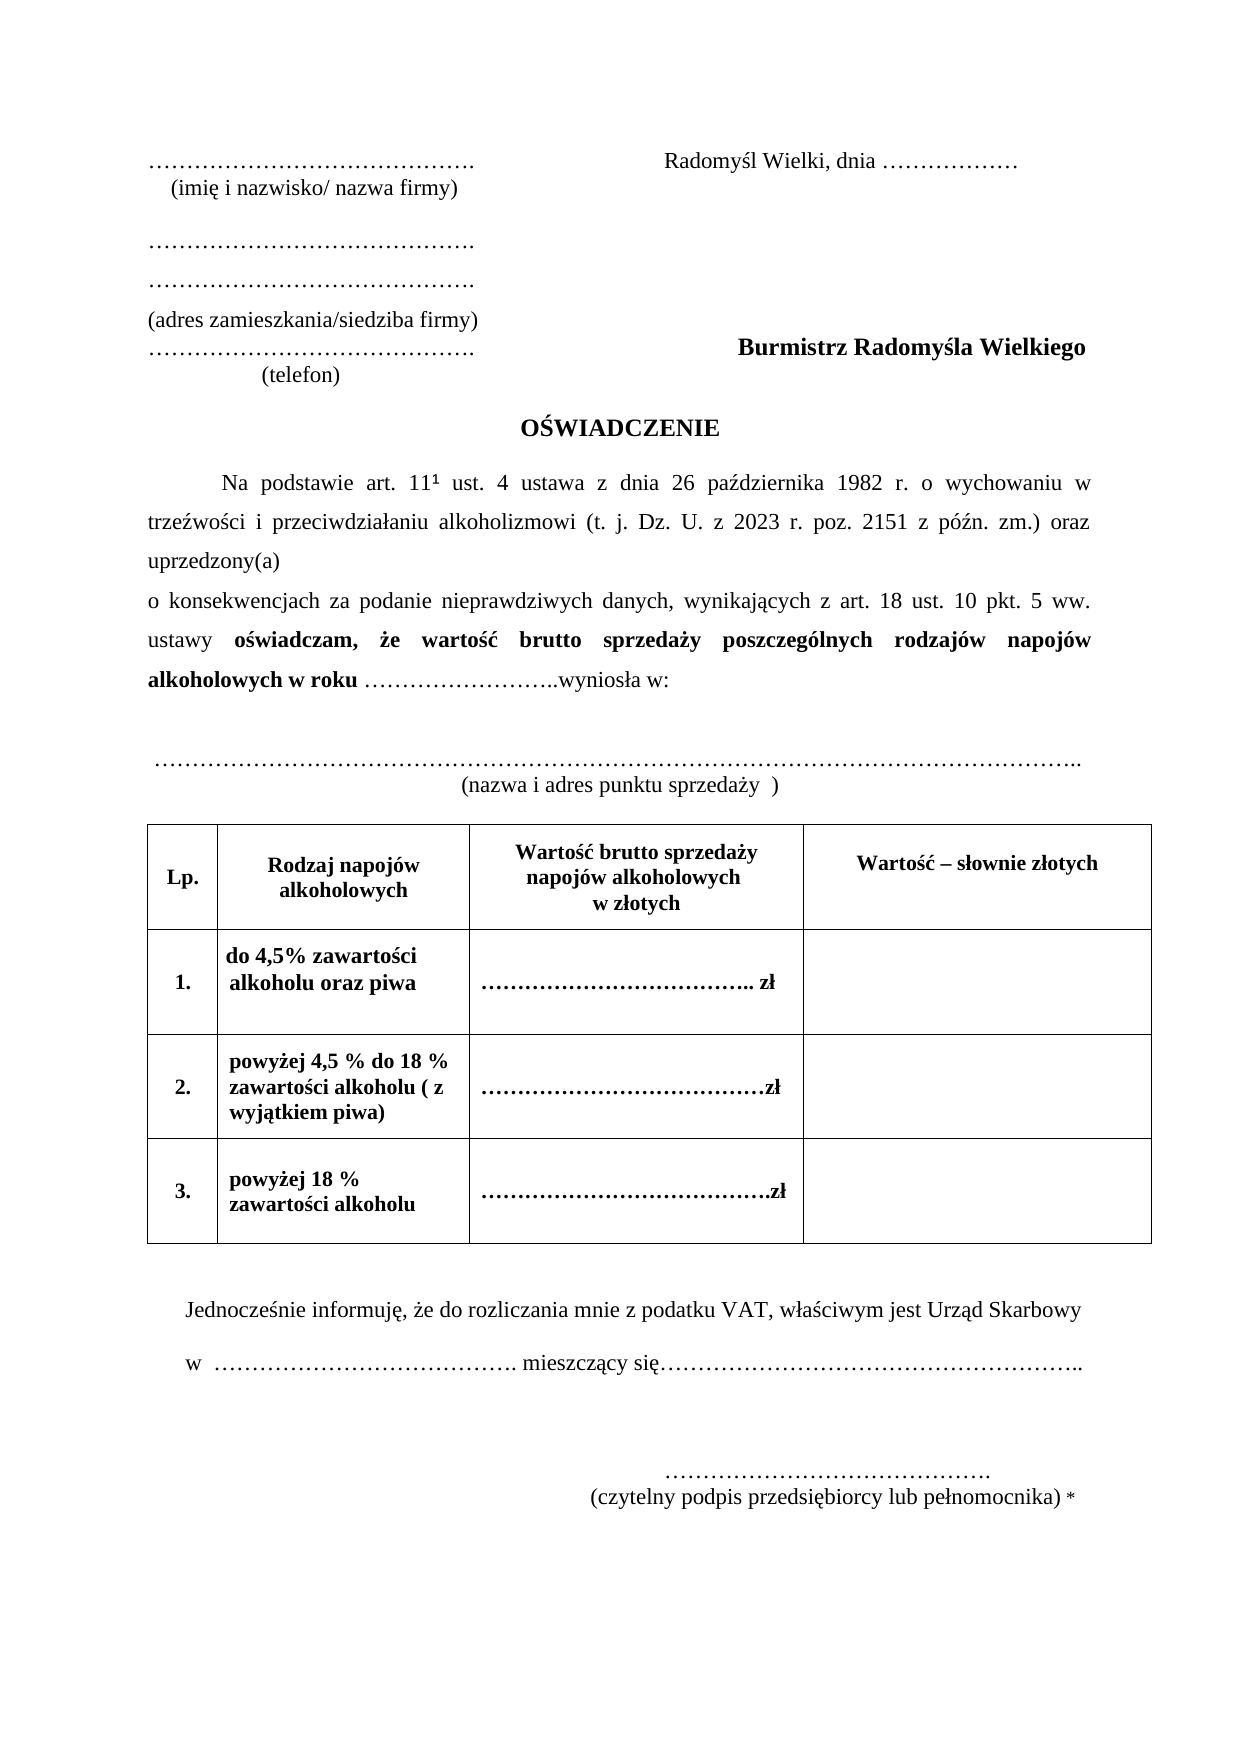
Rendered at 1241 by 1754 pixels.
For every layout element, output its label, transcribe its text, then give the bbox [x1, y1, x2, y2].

table_header Wartość – słownie złotych [804, 825, 1151, 929]
table_cell powyżej 18 % zawartości alkoholu [218, 1139, 469, 1243]
text ……………………………………. Burmistrz Radomyśla Wielkiego (telefon) [148, 332, 1093, 387]
text (czytelny podpis przedsiębiorcy lub pełnomocnika) * [185, 1483, 1093, 1510]
text w …………………………………. mieszczący się……………………………………………….. [185, 1349, 1093, 1376]
table_cell [804, 1035, 1151, 1138]
text OŚWIADCZENIE [148, 413, 1093, 442]
text Jednocześnie informuję, że do rozliczania mnie z podatku VAT, właściwym jest Urząd Skarbowy [185, 1297, 1093, 1323]
table_cell [804, 930, 1151, 1033]
table_cell ……………………………….. zł [470, 930, 803, 1033]
table_header Rodzaj napojów alkoholowych [218, 825, 469, 929]
table_cell 2. [148, 1035, 217, 1138]
text ……………………………………. [148, 266, 1093, 292]
text ……………………………………. Radomyśl Wielki, dnia ……………… [148, 148, 1093, 174]
text ……………………………………. [185, 1457, 1093, 1483]
text (adres zamieszkania/siedziba firmy) [148, 306, 1093, 332]
table_cell 3. [148, 1139, 217, 1243]
text (imię i nazwisko/ nazwa firmy) [148, 174, 1093, 200]
table_header Lp. [148, 825, 217, 929]
table_cell …………………………………zł [470, 1035, 803, 1138]
text ………………………………………………………………………………………………………….. [148, 745, 1093, 771]
table_header Wartość brutto sprzedaży napojów alkoholowych w złotych [470, 825, 803, 929]
table_cell [804, 1139, 1151, 1243]
text (nazwa i adres punktu sprzedaży ) [148, 771, 1093, 798]
text ……………………………………. [148, 227, 1093, 253]
text Na podstawie art. 11¹ ust. 4 ustawa z dnia 26 października 1982 r. o wychowaniu w trzeźwości i przeciwdziałaniu alkoholizmowi (t. j. Dz. U. z 2023 r. poz. 2151 z późn. zm.) oraz uprzedzony(a) o konsekwencjach za podanie nieprawdziwych danych, wynikających z art. 18 ust. 10 pkt. 5 ww. ustawy oświadczam, że wartość brutto sprzedaży poszczególnych rodzajów napojów alkoholowych w roku ……………………..wyniosła w: [148, 468, 1093, 692]
table_cell ………………………………….zł [470, 1139, 803, 1243]
table_cell powyżej 4,5 % do 18 % zawartości alkoholu ( z wyjątkiem piwa) [218, 1035, 469, 1138]
table_cell do 4,5% zawartości alkoholu oraz piwa [218, 930, 469, 1033]
table_cell 1. [148, 930, 217, 1033]
